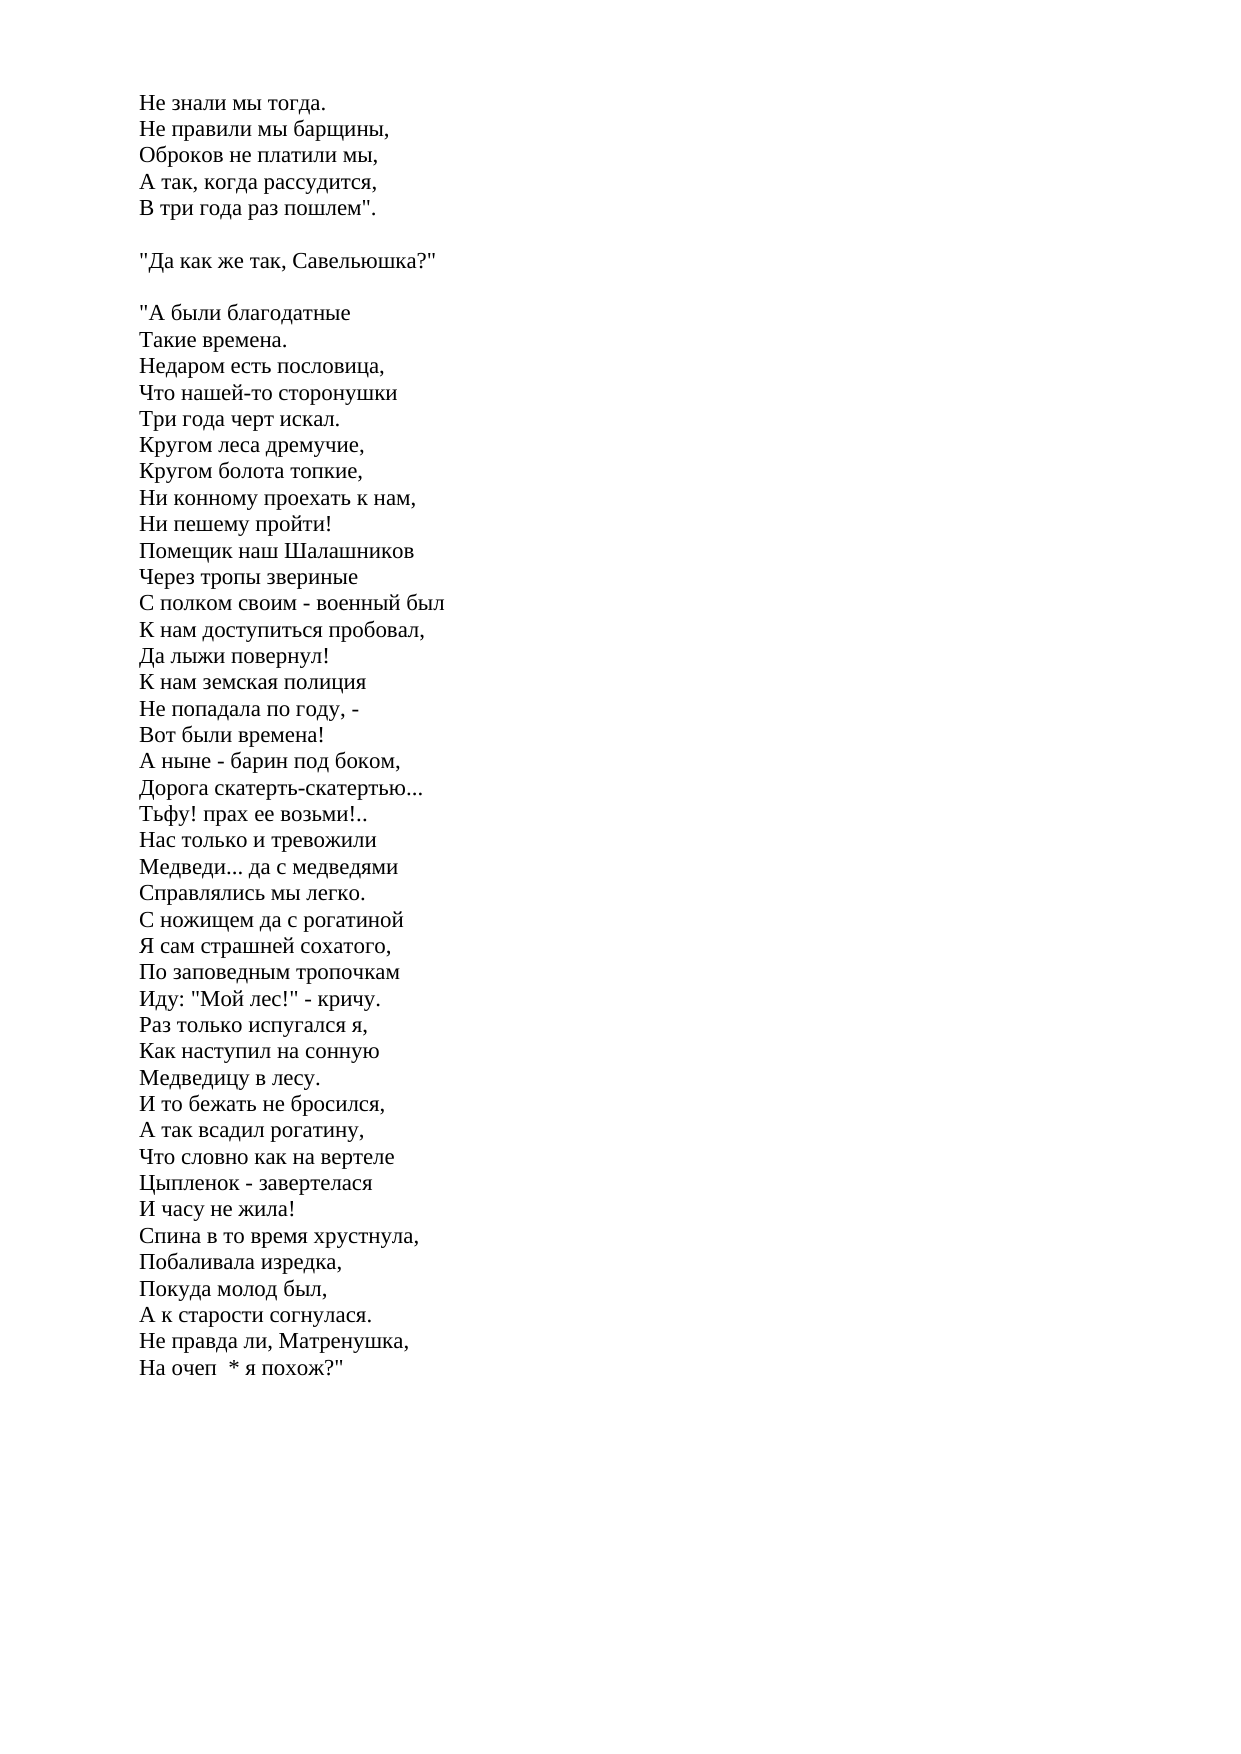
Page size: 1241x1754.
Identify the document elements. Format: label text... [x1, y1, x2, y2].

text Как наступил на сонную [139, 1037, 1131, 1064]
text Спина в то время хрустнула, [139, 1222, 1131, 1248]
text Что словно как на вертеле [139, 1143, 1131, 1169]
text А так всадил рогатину, [139, 1116, 1131, 1143]
text На очеп * я похож?" [139, 1354, 1131, 1380]
text Не правили мы барщины, [139, 115, 1131, 141]
text Не правда ли, Матренушка, [139, 1327, 1131, 1354]
text А к старости согнулася. [139, 1301, 1131, 1327]
text Такие времена. [139, 326, 1131, 352]
text И часу не жила! [139, 1196, 1131, 1222]
text Вот были времена! [139, 721, 1131, 747]
text Тьфу! прах ее возьми!.. [139, 800, 1131, 827]
text К нам земская полиция [139, 668, 1131, 695]
text И то бежать не бросился, [139, 1090, 1131, 1116]
text Оброков не платили мы, [139, 141, 1131, 168]
text Иду: "Мой лес!" - кричу. [139, 985, 1131, 1011]
text Не знали мы тогда. [139, 89, 1131, 115]
text Я сам страшней сохатого, [139, 932, 1131, 958]
text В три года раз пошлем". [139, 194, 1131, 220]
text А ныне - барин под боком, [139, 747, 1131, 774]
text Помещик наш Шалашников [139, 537, 1131, 563]
text "Да как же так, Савельюшка?" [139, 247, 1131, 273]
text Побаливала изредка, [139, 1248, 1131, 1274]
text Кругом леса дремучие, [139, 431, 1131, 458]
text Через тропы звериные [139, 563, 1131, 589]
text Три года черт искал. [139, 405, 1131, 431]
text Да лыжи повернул! [139, 642, 1131, 668]
text Ни конному проехать к нам, [139, 484, 1131, 510]
text Не попадала по году, - [139, 695, 1131, 721]
text Справлялись мы легко. [139, 879, 1131, 906]
text С полком своим - военный был [139, 589, 1131, 616]
text Покуда молод был, [139, 1274, 1131, 1301]
text Раз только испугался я, [139, 1011, 1131, 1037]
text Цыпленок - завертелася [139, 1169, 1131, 1196]
text Медведи... да с медведями [139, 853, 1131, 879]
text Ни пешему пройти! [139, 510, 1131, 537]
text Дорога скатерть-скатертью... [139, 774, 1131, 800]
text "А были благодатные [139, 299, 1131, 326]
text Медведицу в лесу. [139, 1064, 1131, 1090]
text Нас только и тревожили [139, 827, 1131, 853]
text По заповедным тропочкам [139, 958, 1131, 985]
text Что нашей-то сторонушки [139, 378, 1131, 405]
text А так, когда рассудится, [139, 168, 1131, 194]
text Кругом болота топкие, [139, 458, 1131, 484]
text К нам доступиться пробовал, [139, 616, 1131, 642]
text С ножищем да с рогатиной [139, 906, 1131, 932]
text Недаром есть пословица, [139, 352, 1131, 378]
